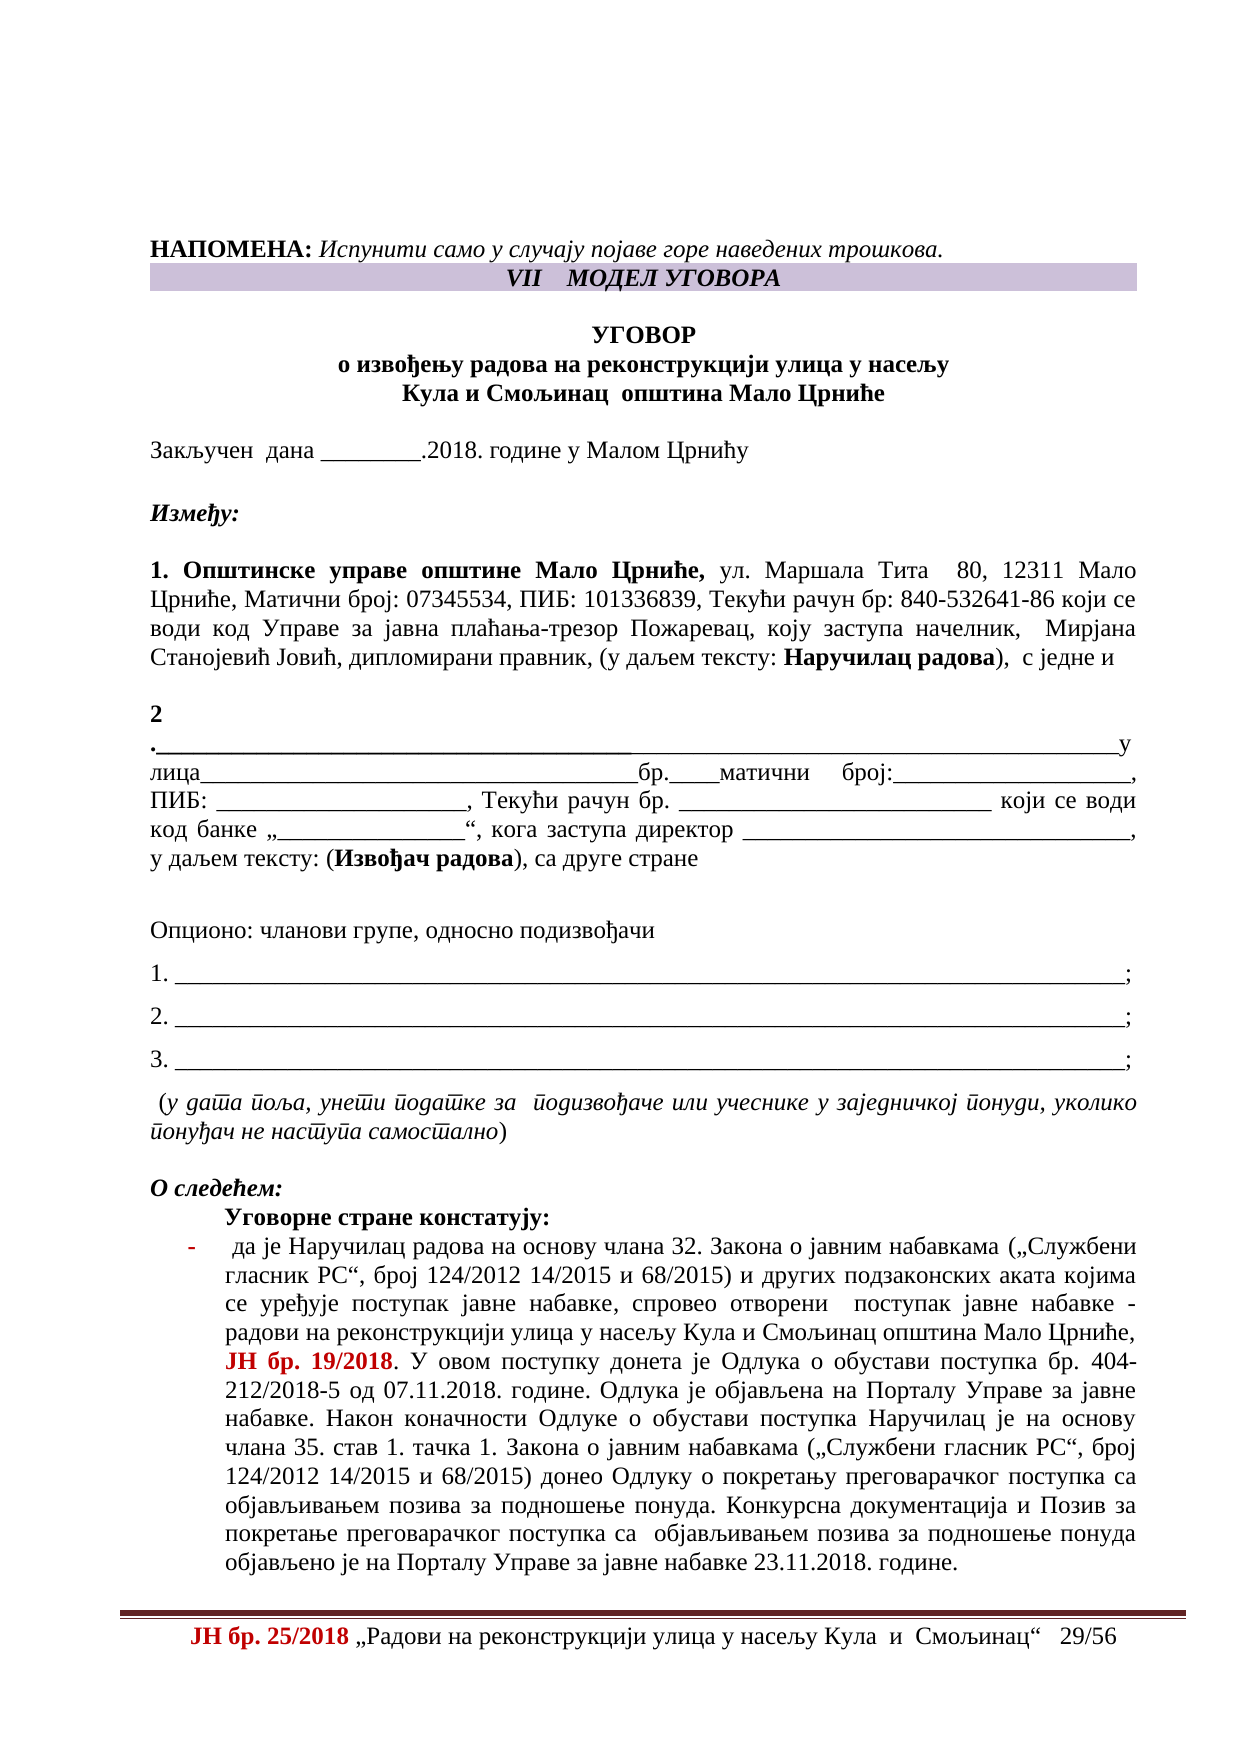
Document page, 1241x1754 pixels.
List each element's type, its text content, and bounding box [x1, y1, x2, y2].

text (у дата поља, унети податке за подизвођаче или учеснике у заједничкој понуди, уколико понуђач не наступа самостално) [150, 1087, 1137, 1145]
list Између: [150, 498, 1137, 527]
text о извођењу радова на реконструкцији улица у насељу [150, 349, 1137, 378]
list 2._____________________________________________________________________________улица___________________________________бр.____матични број:___________________, ПИБ: ____________________, Текући рачун бр. _________________________ који се води код банке „_______________“, кога заступа директор _______________________________, у даљем тексту: (Извођач радова), са друге стране [150, 699, 1137, 872]
list 1. Општинске управе општине Мало Црниће, ул. Маршала Тита 80, 12311 Мало Црниће, Матични број: 07345534, ПИБ: 101336839, Текући рачун бр: 840-532641-86 који се води код Управе за јавна плаћања-трезор Пожаревац, коју заступа начелник, Мирјана Станојевић Јовић, дипломирани правник, (у даљем тексту: Наручилац радова), с једне и [150, 555, 1137, 670]
text VII МОДЕЛ УГОВОРА [150, 263, 1137, 291]
list да је Наручилац радова на основу члана 32. Закона о јавним набавкама („Службени гласник РС“, број 124/2012 14/2015 и 68/2015) и других подзаконских аката којима се уређује поступак јавне набавке, спровео отворени поступак јавне набавке - радови на реконструкцији улица у насељу Кула и Смољинац општина Мало Црниће, ЈН бр. 19/2018. У овом поступку донета је Одлука о обустави поступка бр. 404-212/2018-5 од 07.11.2018. године. Одлука је објављена на Порталу Управе за јавне набавке. Након коначности Одлуке о обустави поступка Наручилац је на основу члана 35. став 1. тачка 1. Закона о јавним набавкама („Службени гласник РС“, број 124/2012 14/2015 и 68/2015) донео Одлуку о покретању преговарачког поступка са објављивањем позива за подношење понуда. Конкурсна документација и Позив за покретање преговарачког поступка са објављивањем позива за подношење понуда објављено је на Порталу Управе за јавне набавке 23.11.2018. године. [187, 1231, 1137, 1576]
text 3. ____________________________________________________________________________; [150, 1044, 1137, 1073]
list Уговорне стране констатују: [150, 1202, 1137, 1231]
list О следећем: [150, 1173, 1137, 1202]
text Опционо: чланови групе, односно подизвођачи [150, 915, 1137, 943]
text 2. ____________________________________________________________________________; [150, 1001, 1137, 1030]
text 1. ____________________________________________________________________________; [150, 958, 1137, 987]
list Закључен дана ________.2018. године у Малом Црнићу [150, 435, 1137, 464]
text НАПОМЕНА: Испунити само у случају појаве горе наведених трошкова. [150, 234, 1137, 263]
text Кула и Смољинац општина Мало Црниће [150, 378, 1137, 406]
text УГОВОР [150, 320, 1137, 349]
